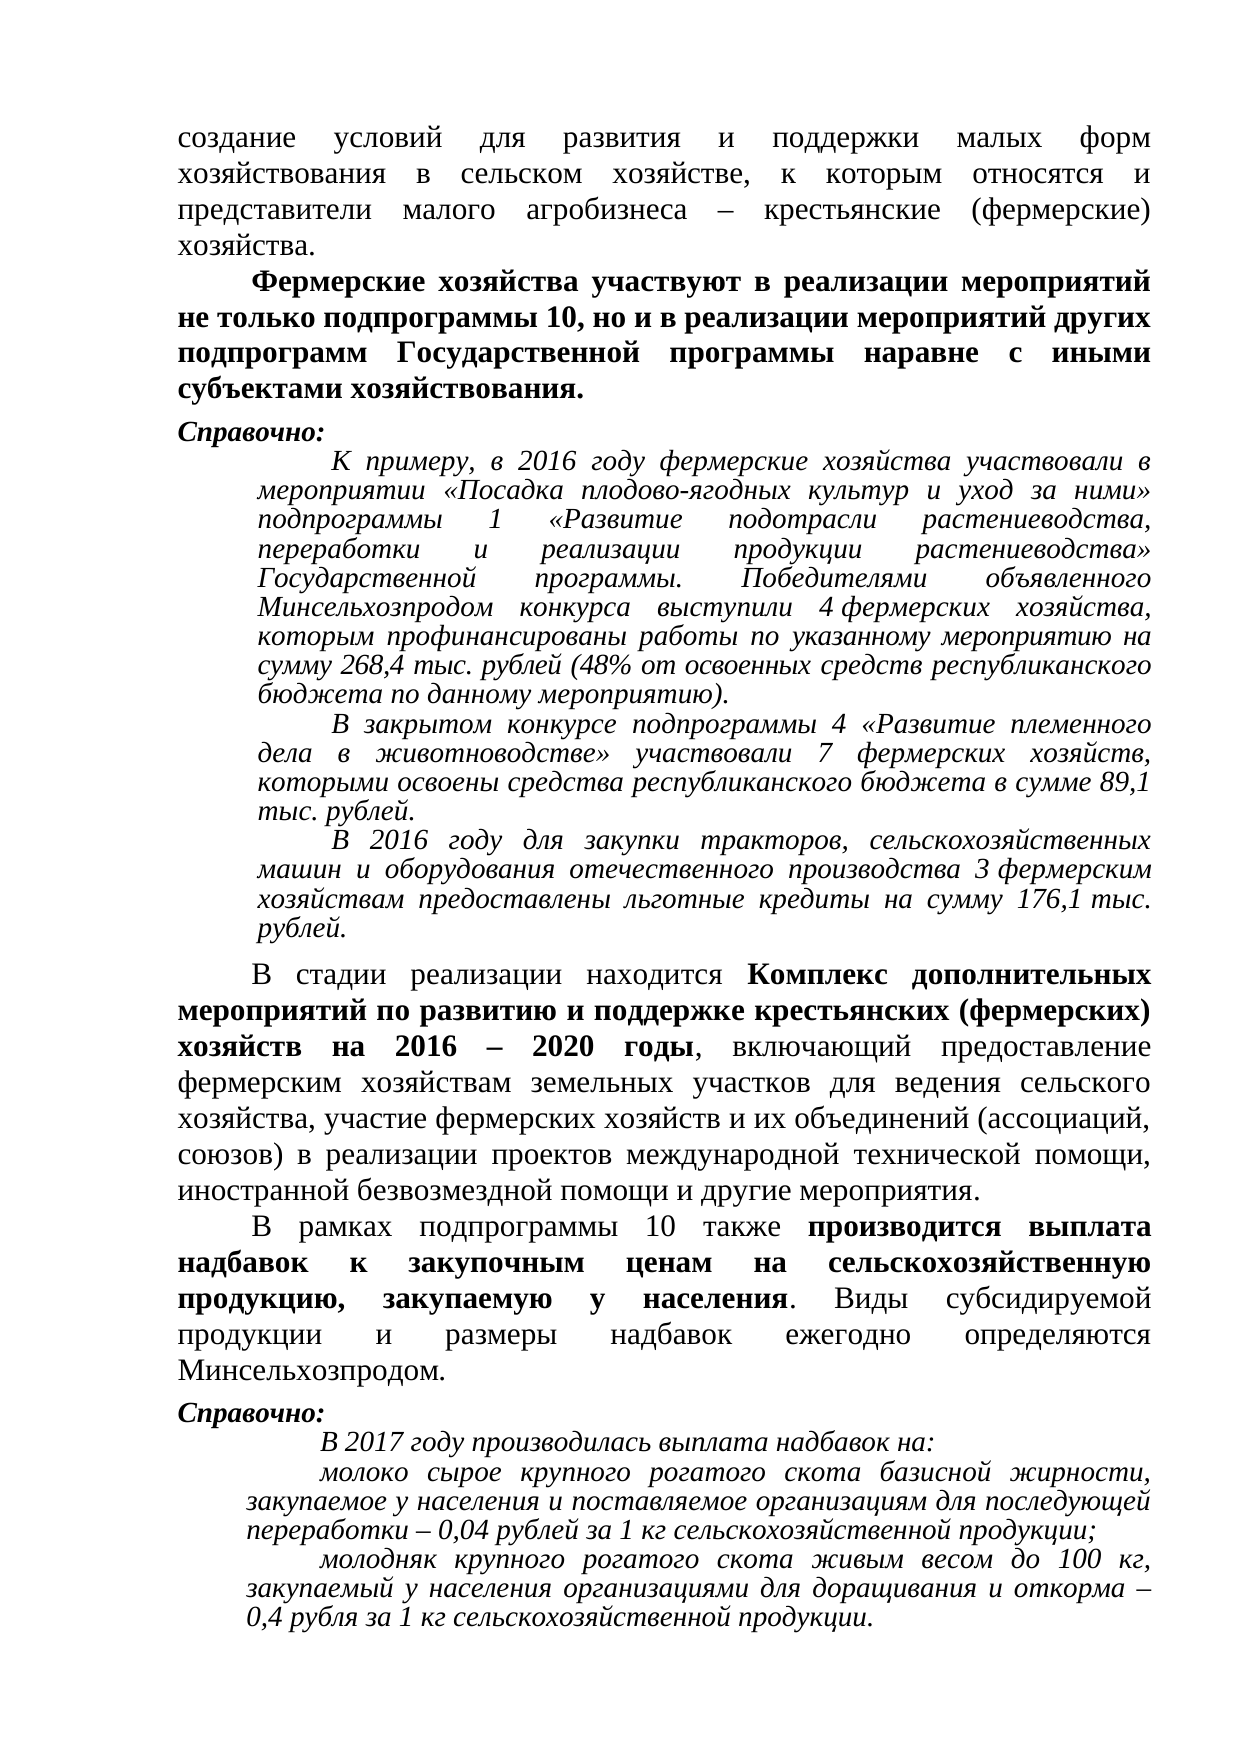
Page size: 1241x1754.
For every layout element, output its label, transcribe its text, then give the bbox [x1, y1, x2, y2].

text К примеру, в 2016 году фермерские хозяйства участвовали в мероприятии «Посадка плодово-ягодных культур и уход за ними» подпрограммы 1 «Развитие подотрасли растениеводства, переработки и реализации продукции растениеводства» Государственной программы. Победителями объявленного Минсельхозпродом конкурса выступили 4 фермерских хозяйства, которым профинансированы работы по указанному мероприятию на сумму 268,4 тыс. рублей (48% от освоенных средств республиканского бюджета по данному мероприятию). [257, 447, 1152, 710]
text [177, 118, 1152, 262]
text Фермерские хозяйства участвуют в реализации мероприятий не только подпрограммы 10, но и в реализации мероприятий других подпрограмм Государственной программы наравне с иными субъектами хозяйствования. [177, 262, 1152, 406]
text В 2016 году для закупки тракторов, сельскохозяйственных машин и оборудования отечественного производства 3 фермерским хозяйствам предоставлены льготные кредиты на сумму 176,1 тыс. рублей. [257, 826, 1152, 943]
text Справочно: [177, 1399, 1152, 1428]
text Справочно: [177, 418, 1152, 447]
text молодняк крупного рогатого скота живым весом до , закупаемый у населения организациями для доращивания и откорма – 0,4 рубля за сельскохозяйственной продукции. [246, 1545, 1152, 1633]
text В закрытом конкурсе подпрограммы 4 «Развитие племенного дела в животноводстве» участвовали 7 фермерских хозяйств, которыми освоены средства республиканского бюджета в сумме 89,1 тыс. рублей. [257, 710, 1152, 826]
text В стадии реализации находится Комплекс дополнительных мероприятий по развитию и поддержке крестьянских (фермерских) хозяйств на 2016 – 2020 годы, включающий предоставление фермерским хозяйствам земельных участков для ведения сельского хозяйства, участие фермерских хозяйств и их объединений (ассоциаций, союзов) в реализации проектов международной технической помощи, иностранной безвозмездной помощи и другие мероприятия. [177, 956, 1152, 1207]
text В рамках подпрограммы 10 также производится выплата надбавок к закупочным ценам на сельскохозяйственную продукцию, закупаемую у населения. Виды субсидируемой продукции и размеры надбавок ежегодно определяются Минсельхозпродом. [177, 1207, 1152, 1387]
text В 2017 году производилась выплата надбавок на: [246, 1428, 1152, 1458]
text молоко сырое крупного рогатого скота базисной жирности, закупаемое у населения и поставляемое организациям для последующей переработки – 0,04 рублей за сельскохозяйственной продукции; [246, 1458, 1152, 1545]
